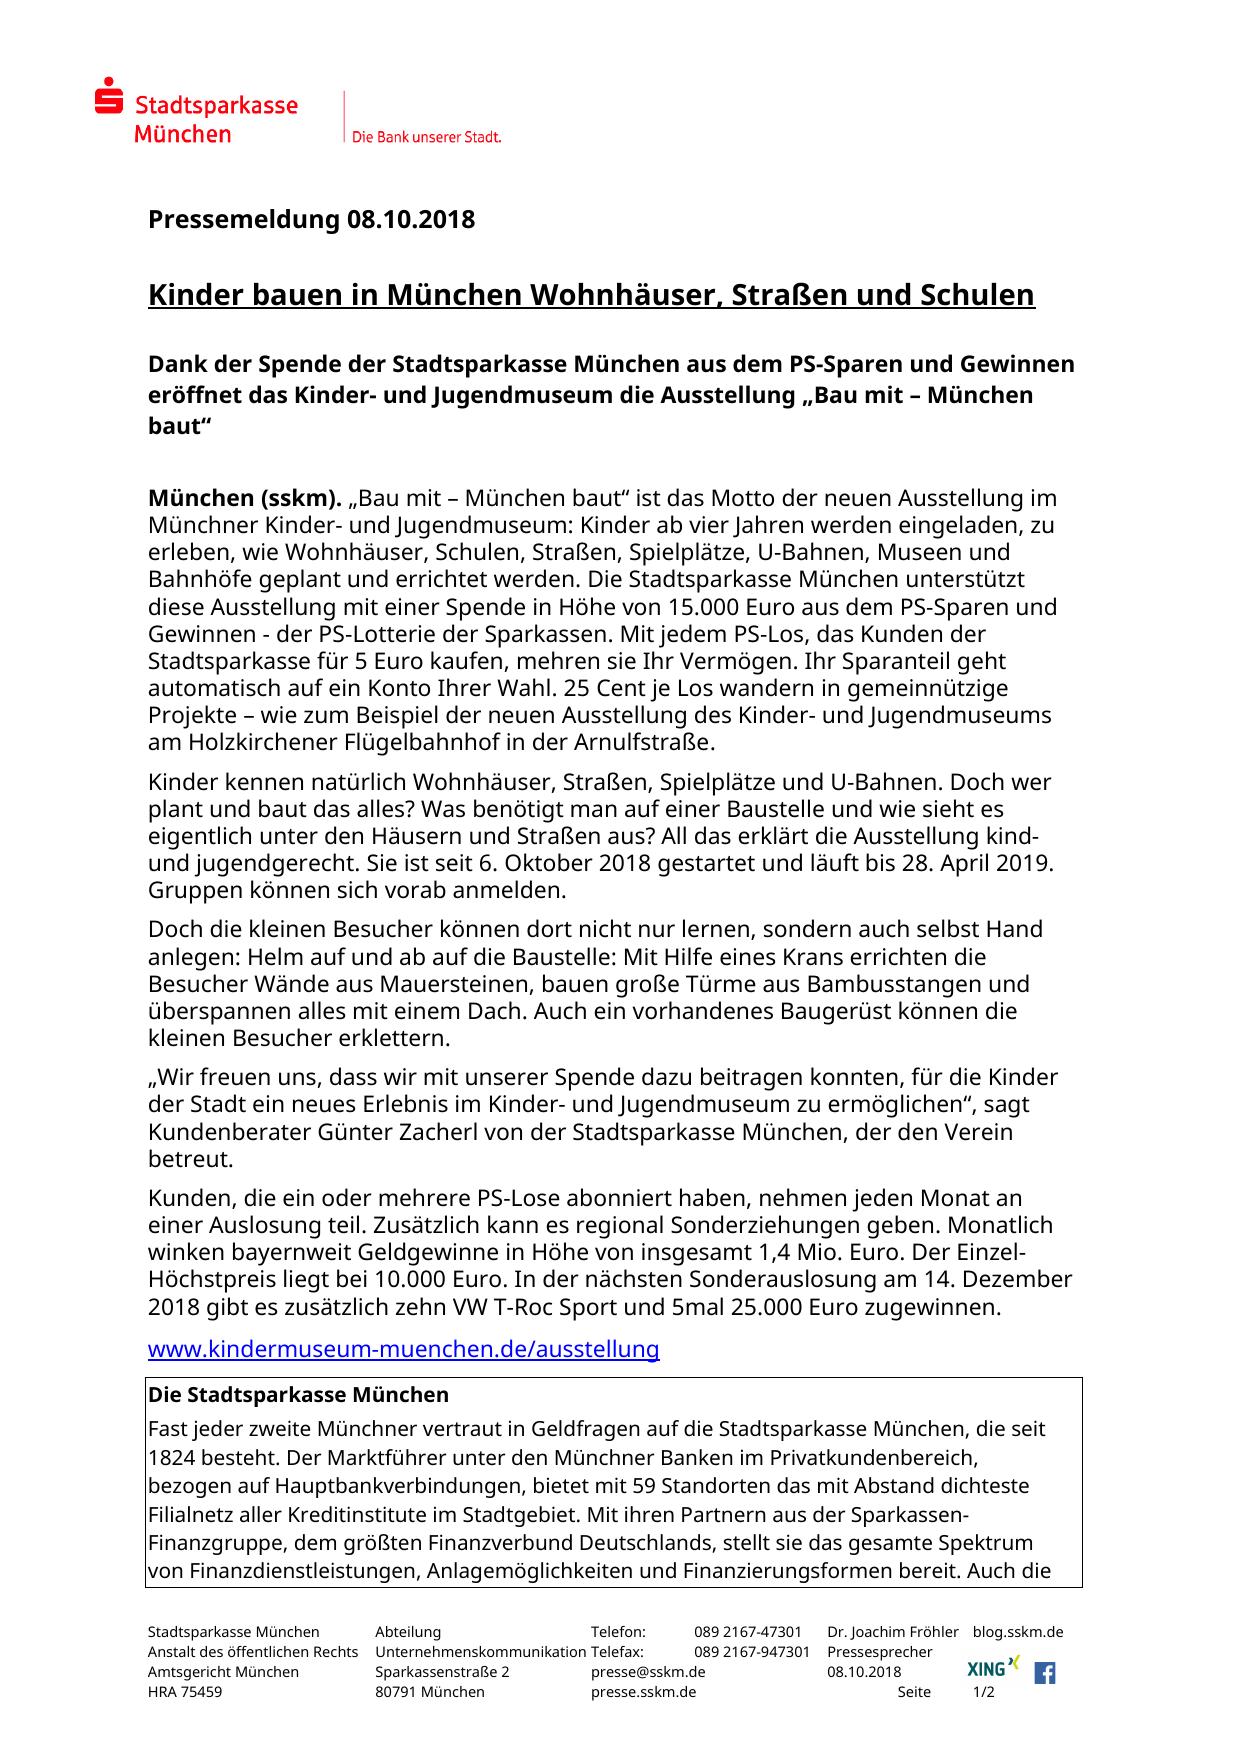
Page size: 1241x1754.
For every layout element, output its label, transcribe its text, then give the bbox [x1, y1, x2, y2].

subtitle Pressemeldung 08.10.2018 [148, 202, 1078, 236]
text Doch die kleinen Besucher können dort nicht nur lernen, sondern auch selbst Hand anlegen: Helm auf und ab auf die Baustelle: Mit Hilfe eines Krans errichten die Besucher Wände aus Mauersteinen, bauen große Türme aus Bambusstangen und überspannen alles mit einem Dach. Auch ein vorhandenes Baugerüst können die kleinen Besucher erklettern. [148, 916, 1078, 1052]
text www.kindermuseum-muenchen.de/ausstellung [148, 1333, 871, 1364]
picture [1034, 1662, 1056, 1684]
picture [961, 1649, 1027, 1689]
text Kinder bauen in München Wohnhäuser, Straßen und Schulen [148, 274, 1078, 313]
text Kinder kennen natürlich Wohnhäuser, Straßen, Spielplätze und U-Bahnen. Doch wer plant und baut das alles? Was benötigt man auf einer Baustelle und wie sieht es eigentlich unter den Häusern und Straßen aus? All das erklärt die Ausstellung kind- und jugendgerecht. Sie ist seit 6. Oktober 2018 gestartet und läuft bis 28. April 2019. Gruppen können sich vorab anmelden. [148, 768, 1078, 904]
picture [83, 60, 586, 162]
text Die Stadtsparkasse München [146, 1378, 1082, 1408]
text Kunden, die ein oder mehrere PS-Lose abonniert haben, nehmen jeden Monat an einer Auslosung teil. Zusätzlich kann es regional Sonderziehungen geben. Monatlich winken bayernweit Geldgewinne in Höhe von insgesamt 1,4 Mio. Euro. Der Einzel-Höchstpreis liegt bei 10.000 Euro. In der nächsten Sonderauslosung am 14. Dezember 2018 gibt es zusätzlich zehn VW T-Roc Sport und 5mal 25.000 Euro zugewinnen. [148, 1185, 1078, 1320]
text „Wir freuen uns, dass wir mit unserer Spende dazu beitragen konnten, für die Kinder der Stadt ein neues Erlebnis im Kinder- und Jugendmuseum zu ermöglichen“, sagt Kundenberater Günter Zacherl von der Stadtsparkasse München, der den Verein betreut. [148, 1064, 1078, 1172]
text Dank der Spende der Stadtsparkasse München aus dem PS-Sparen und Gewinnen eröffnet das Kinder- und Jugendmuseum die Ausstellung „Bau mit – München baut“ [148, 347, 1078, 441]
text München (sskm). „Bau mit – München baut“ ist das Motto der neuen Ausstellung im Münchner Kinder- und Jugendmuseum: Kinder ab vier Jahren werden eingeladen, zu erleben, wie Wohnhäuser, Schulen, Straßen, Spielplätze, U-Bahnen, Museen und Bahnhöfe geplant und errichtet werden. Die Stadtsparkasse München unterstützt diese Ausstellung mit einer Spende in Höhe von 15.000 Euro aus dem PS-Sparen und Gewinnen - der PS-Lotterie der Sparkassen. Mit jedem PS-Los, das Kunden der Stadtsparkasse für 5 Euro kaufen, mehren sie Ihr Vermögen. Ihr Sparanteil geht automatisch auf ein Konto Ihrer Wahl. 25 Cent je Los wandern in gemeinnützige Projekte – wie zum Beispiel der neuen Ausstellung des Kinder- und Jugendmuseums am Holzkirchener Flügelbahnhof in der Arnulfstraße. [148, 485, 1078, 756]
